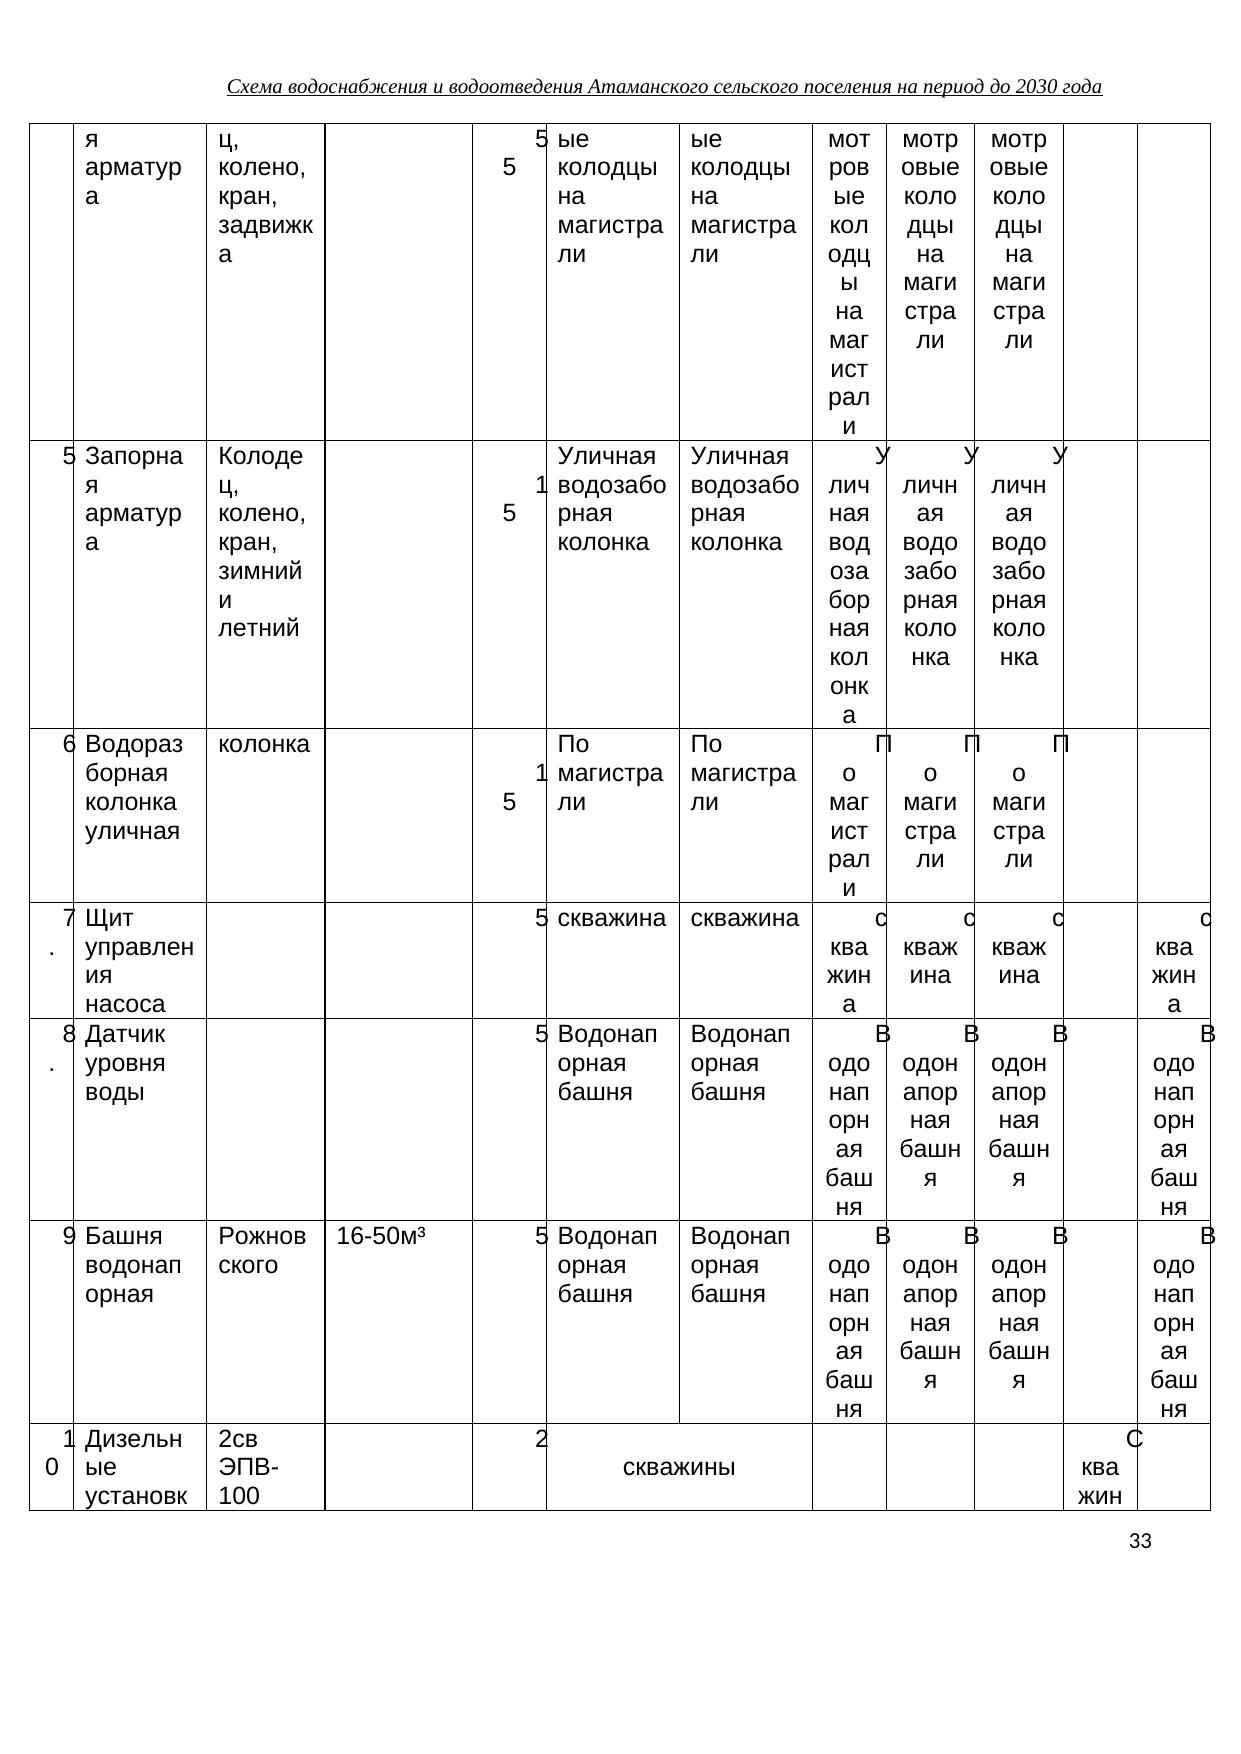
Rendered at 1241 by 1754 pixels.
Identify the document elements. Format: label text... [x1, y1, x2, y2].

table_cell Водонапорная башня [547, 1019, 679, 1220]
table_cell [887, 1424, 974, 1510]
table_cell [326, 729, 472, 902]
table_cell Щит управления насоса [74, 903, 206, 1018]
table_cell скважина [680, 903, 812, 1018]
table_cell Водонапорная башня [975, 1221, 1063, 1422]
table_cell Водонапорная башня [813, 1019, 886, 1220]
table_cell 6 [30, 729, 73, 902]
table_cell 2 [473, 1424, 546, 1510]
table_cell [326, 124, 472, 440]
table_cell [1138, 441, 1210, 728]
table_cell колонка [207, 729, 324, 902]
table_cell [813, 1424, 886, 1510]
table_cell 55 [473, 124, 546, 440]
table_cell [547, 124, 679, 440]
table_cell скважина [547, 903, 679, 1018]
table_cell скважины [547, 1424, 812, 1510]
table_cell 8. [30, 1019, 73, 1220]
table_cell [887, 124, 974, 440]
table_cell [207, 1019, 324, 1220]
table_cell 16-50м³ [326, 1221, 472, 1422]
table_cell Уличная водозаборная колонка [680, 441, 812, 728]
table_cell Уличная водозаборная колонка [547, 441, 679, 728]
table_cell 9 [30, 1221, 73, 1422]
table_cell [1064, 441, 1137, 728]
table_cell Водонапорная башня [975, 1019, 1063, 1220]
table_cell [326, 441, 472, 728]
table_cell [975, 124, 1063, 440]
table_cell По магистрали [887, 729, 974, 902]
table_cell [1064, 729, 1137, 902]
table_cell [326, 903, 472, 1018]
table_cell По магистрали [975, 729, 1063, 902]
table_cell 7. [30, 903, 73, 1018]
table_cell [326, 1424, 472, 1510]
table_cell 4 [30, 124, 73, 440]
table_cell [680, 124, 812, 440]
table_cell Запорная арматура [74, 124, 206, 440]
table_cell Водонапорная башня [887, 1221, 974, 1422]
table_cell Колодец, колено, кран, зимний и летний [207, 441, 324, 728]
table_cell Водонапорная башня [1138, 1019, 1210, 1220]
table_cell [1064, 903, 1137, 1018]
table_cell [1064, 124, 1137, 440]
table_cell Запорная арматура [74, 441, 206, 728]
table_cell Уличная водозаборная колонка [975, 441, 1063, 728]
table_cell [1064, 1019, 1137, 1220]
table_cell 10 [30, 1424, 73, 1510]
table_cell 5 [473, 1221, 546, 1422]
table_cell Рожновского [207, 1221, 324, 1422]
table_cell Водонапорная башня [547, 1221, 679, 1422]
table_cell Водонапорная башня [680, 1221, 812, 1422]
table_cell [1138, 124, 1210, 440]
table_cell Скважина МТФ [1064, 1424, 1137, 1510]
table_cell По магистрали [813, 729, 886, 902]
table_cell [1138, 729, 1210, 902]
table_cell скважина [1138, 903, 1210, 1018]
table_cell 5 [473, 1019, 546, 1220]
table_cell [1064, 1221, 1137, 1422]
table_cell 15 [473, 441, 546, 728]
table_cell 5 [30, 441, 73, 728]
table_cell Водонапорная башня [1138, 1221, 1210, 1422]
table_cell Водонапорная башня [887, 1019, 974, 1220]
table_cell 15 [473, 729, 546, 902]
table_cell Уличная водозаборная колонка [813, 441, 886, 728]
table_cell [1138, 1424, 1210, 1510]
table_cell скважина [975, 903, 1063, 1018]
table_cell 2св ЭПВ-100 [207, 1424, 324, 1510]
table_cell скважина [887, 903, 974, 1018]
table_cell [326, 1019, 472, 1220]
table_cell По магистрали [547, 729, 679, 902]
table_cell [74, 1424, 206, 1510]
table_cell скважина [813, 903, 886, 1018]
table_cell Водонапорная башня [813, 1221, 886, 1422]
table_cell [207, 124, 324, 440]
table_cell Датчик уровня воды [74, 1019, 206, 1220]
table_cell По магистрали [680, 729, 812, 902]
table_cell Водонапорная башня [680, 1019, 812, 1220]
table_cell Уличная водозаборная колонка [887, 441, 974, 728]
table_cell [207, 903, 324, 1018]
table_cell Башня водонапорная [74, 1221, 206, 1422]
table_cell Водоразборная колонка уличная [74, 729, 206, 902]
table_cell [975, 1424, 1063, 1510]
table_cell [813, 124, 886, 440]
table_cell 5 [473, 903, 546, 1018]
